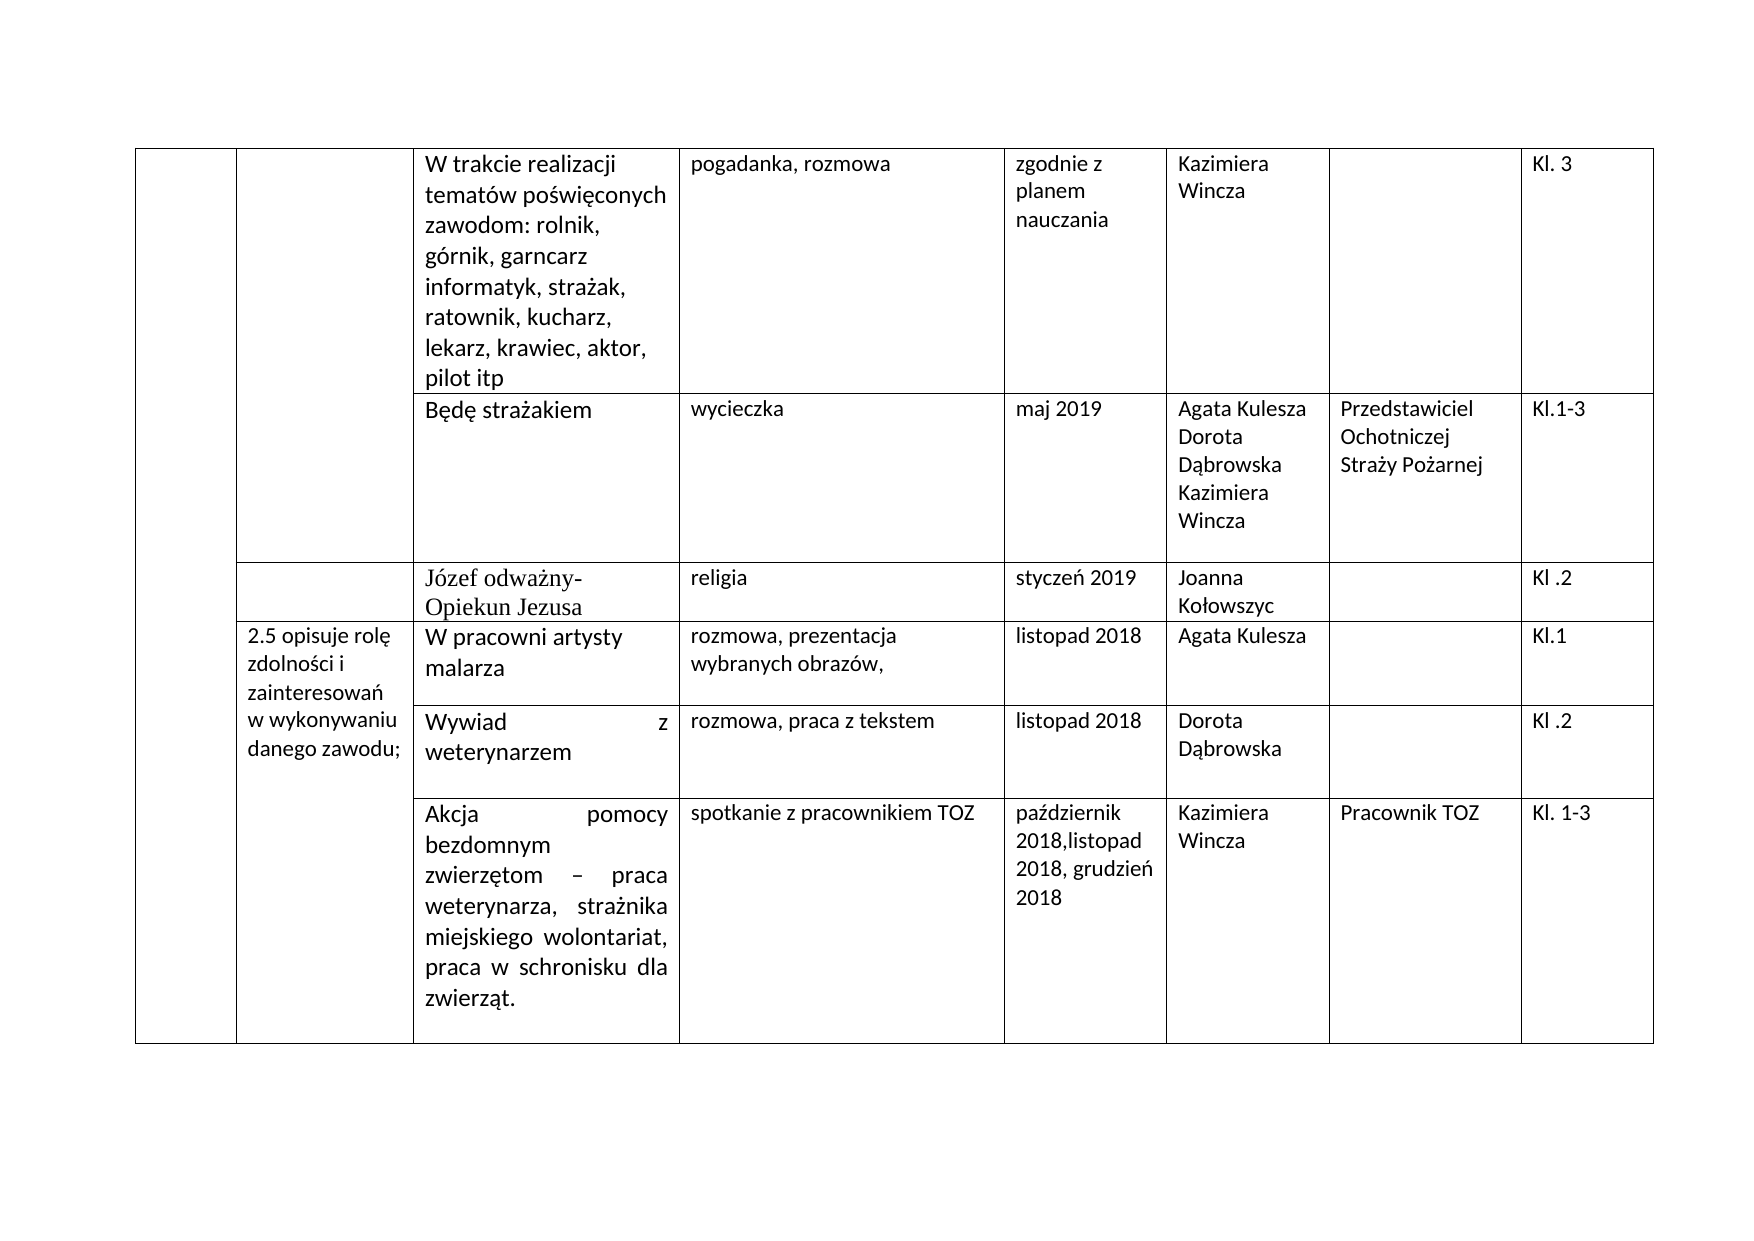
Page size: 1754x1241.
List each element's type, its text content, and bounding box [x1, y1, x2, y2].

table_cell [1330, 563, 1521, 621]
table_cell Kl .2 [1522, 706, 1653, 797]
table_cell [1330, 706, 1521, 797]
table_cell Agata Kulesza Dorota Dąbrowska Kazimiera Wincza [1167, 394, 1329, 562]
table_cell [237, 563, 413, 621]
table_cell W trakcie realizacji tematów poświęconych zawodom: rolnik, górnik, garncarz informatyk, strażak, ratownik, kucharz, lekarz, krawiec, aktor, pilot itp [414, 149, 679, 393]
table_cell Agata Kulesza [1167, 622, 1329, 705]
table_cell [1330, 149, 1521, 393]
table_cell W pracowni artysty malarza [414, 622, 679, 705]
table_cell Dorota Dąbrowska [1167, 706, 1329, 797]
table_cell spotkanie z pracownikiem TOZ [680, 799, 1004, 1043]
table_cell Wywiad z weterynarzem [414, 706, 679, 797]
table_cell październik 2018,listopad 2018, grudzień 2018 [1005, 799, 1166, 1043]
table_cell wycieczka [680, 394, 1004, 562]
table_cell rozmowa, praca z tekstem [680, 706, 1004, 797]
table_cell Przedstawiciel Ochotniczej Straży Pożarnej [1330, 394, 1521, 562]
table_cell listopad 2018 [1005, 622, 1166, 705]
table_cell rozmowa, prezentacja wybranych obrazów, [680, 622, 1004, 705]
table_cell Kl .2 [1522, 563, 1653, 621]
table_cell [1330, 622, 1521, 705]
table_cell maj 2019 [1005, 394, 1166, 562]
table_cell zgodnie z planem nauczania [1005, 149, 1166, 393]
table_cell Pracownik TOZ [1330, 799, 1521, 1043]
table_cell Joanna Kołowszyc [1167, 563, 1329, 621]
table_cell Kl. 3 [1522, 149, 1653, 393]
table_cell Kazimiera Wincza [1167, 149, 1329, 393]
table_cell pogadanka, rozmowa [680, 149, 1004, 393]
table_cell listopad 2018 [1005, 706, 1166, 797]
table_cell Kl. 1-3 [1522, 799, 1653, 1043]
table_cell styczeń 2019 [1005, 563, 1166, 621]
table_cell Będę strażakiem [414, 394, 679, 562]
table_cell Kl.1 [1522, 622, 1653, 705]
table_cell Akcja pomocy bezdomnym zwierzętom – praca weterynarza, strażnika miejskiego wolontariat, praca w schronisku dla zwierząt. [414, 799, 679, 1043]
table_cell religia [680, 563, 1004, 621]
table_cell Kl.1-3 [1522, 394, 1653, 562]
table_cell Józef odważny- Opiekun Jezusa [414, 563, 679, 621]
table_cell Kazimiera Wincza [1167, 799, 1329, 1043]
table_cell 2.5 opisuje rolę zdolności i zainteresowań w wykonywaniu danego zawodu; [237, 622, 413, 1043]
